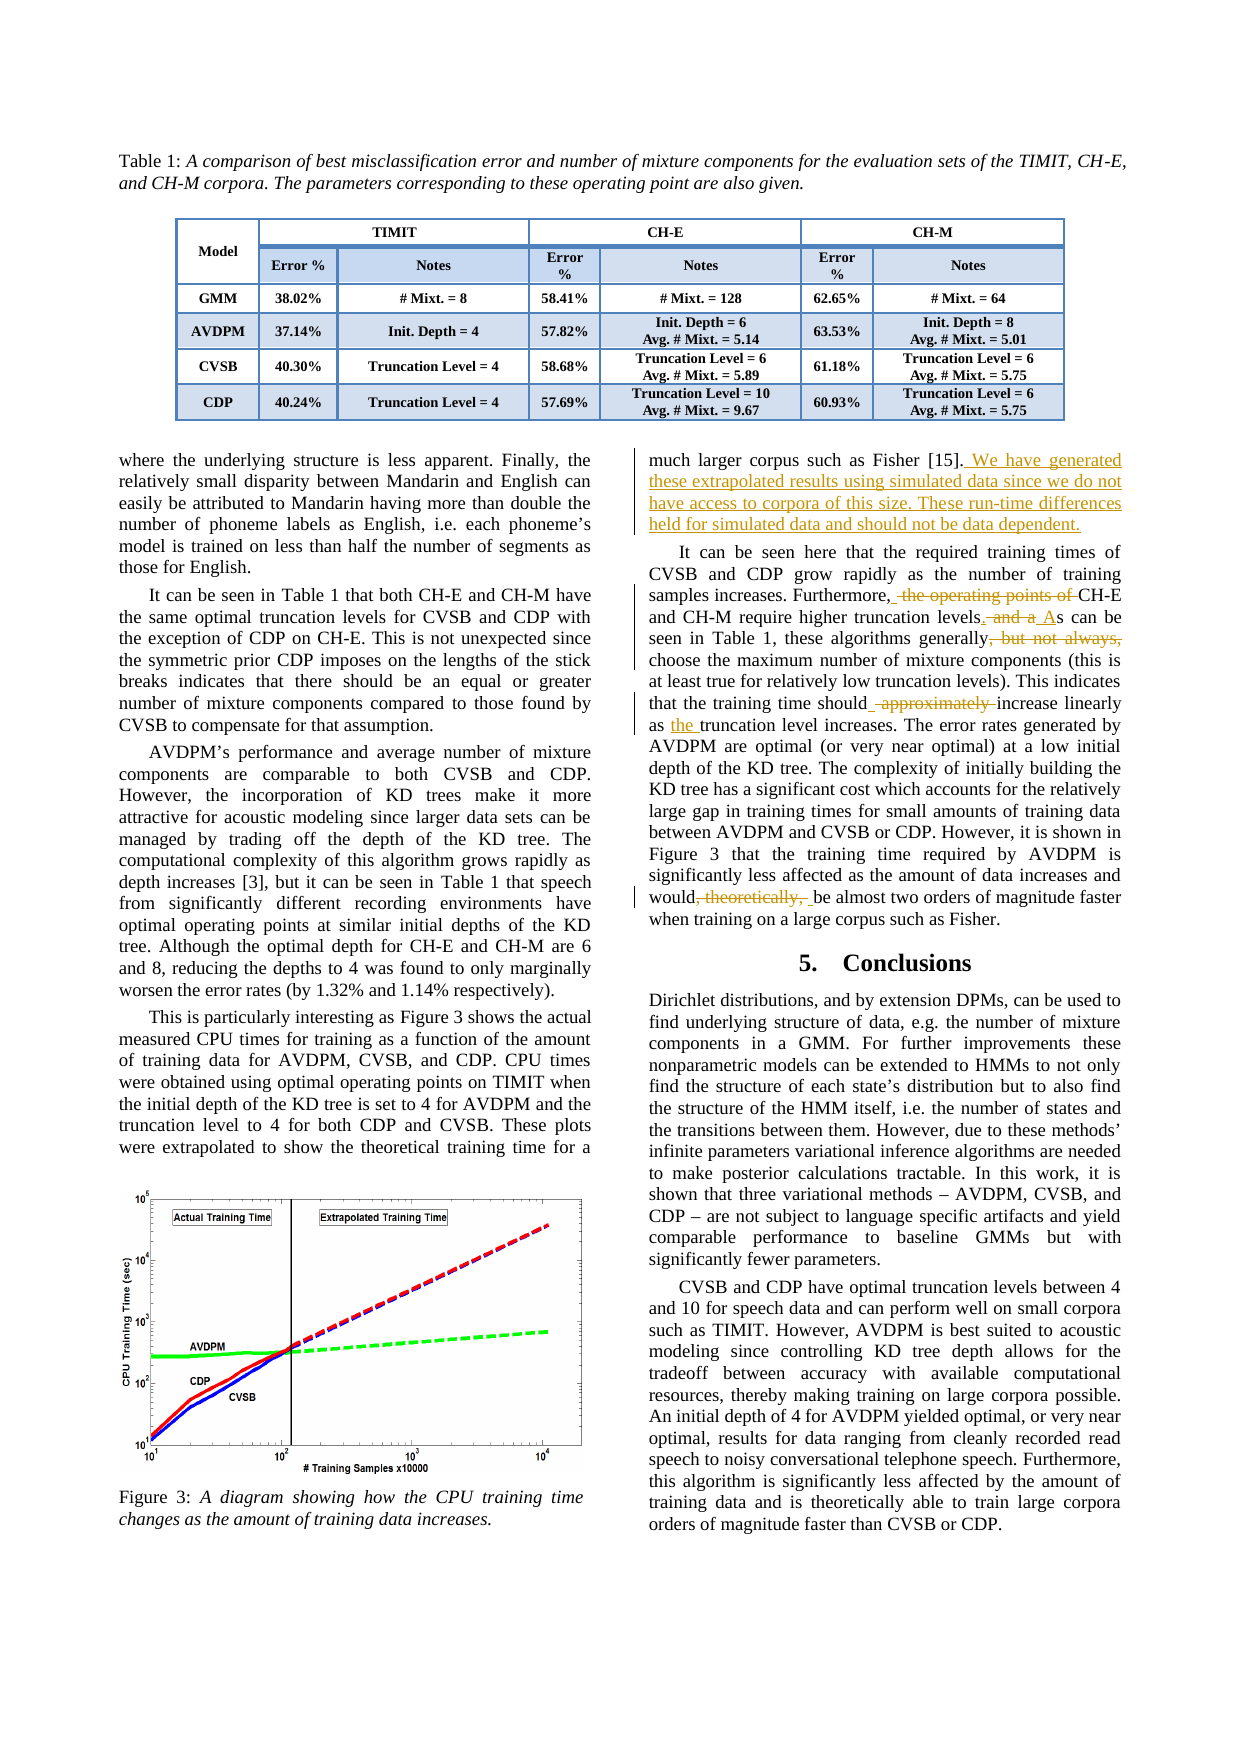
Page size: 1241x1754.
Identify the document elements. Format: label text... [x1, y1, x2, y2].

text CVSB and CDP have optimal truncation levels between 4 and 10 for speech data and can perform well on small corpora such as TIMIT. However, AVDPM is best suited to acoustic modeling since controlling KD tree depth allows for the tradeoff between accuracy with available computational resources, thereby making training on large corpora possible. An initial depth of 4 for AVDPM yielded optimal, or very near optimal, results for data ranging from cleanly recorded read speech to noisy conversational telephone speech. Furthermore, this algorithm is significantly less affected by the amount of training data and is theoretically able to train large corpora orders of magnitude faster than CVSB or CDP. [648, 1276, 1122, 1534]
text This is particularly interesting as Figure 3 shows the actual measured CPU times for training as a function of the amount of training data for AVDPM, CVSB, and CDP. CPU times were obtained using optimal operating points on TIMIT when the initial depth of the KD tree is set to 4 for AVDPM and the truncation level to 4 for both CDP and CVSB. These plots were extrapolated to show the theoretical training time for a much larger corpus such as Fisher [15]. [118, 1006, 592, 1157]
text It can be seen here that the required training times of CVSB and CDP grow rapidly as the number of training samples increases. Furthermore,CH-E and CH-M require higher truncation levelss can be seen in Table 1, these algorithms generallychoose the maximum number of mixture components (this is at least true for relatively low truncation levels). This indicates that the training time shouldincrease linearly as truncation level increases. The error rates generated by AVDPM are optimal (or very near optimal) at a low initial depth of the KD tree. The complexity of initially building the KD tree has a significant cost which accounts for the relatively large gap in training times for small amounts of training data between AVDPM and CVSB or CDP. However, it is shown in Figure 3 that the training time required by AVDPM is significantly less affected as the amount of data increases and wouldbe almost two orders of magnitude faster when training on a large corpus such as Fisher. [648, 541, 1122, 929]
picture [118, 1189, 584, 1474]
text Dirichlet distributions, and by extension DPMs, can be used to find underlying structure of data, e.g. the number of mixture components in a GMM. For further improvements these nonparametric models can be extended to HMMs to not only find the structure of each state’s distribution but to also find the structure of the HMM itself, i.e. the number of states and the transitions between them. However, due to these methods’ infinite parameters variational inference algorithms are needed to make posterior calculations tractable. In this work, it is shown that three variational methods – AVDPM, CVSB, and CDP – are not subject to language specific artifacts and yield comparable performance to baseline GMMs but with significantly fewer parameters. [648, 989, 1122, 1269]
text It can be seen in Table 1 that both CH-E and CH-M have the same optimal truncation levels for CVSB and CDP with the exception of CDP on CH-E. This is not unexpected since the symmetric prior CDP imposes on the lengths of the stick breaks indicates that there should be an equal or greater number of mixture components compared to those found by CVSB to compensate for that assumption. [118, 584, 592, 735]
subtitle Conclusions [648, 948, 1122, 977]
text AVDPM’s performance and average number of mixture components are comparable to both CVSB and CDP. However, the incorporation of KD trees make it more attractive for acoustic modeling since larger data sets can be managed by trading off the depth of the KD tree. The computational complexity of this algorithm grows rapidly as depth increases [3], but it can be seen in Table 1 that speech from significantly different recording environments have optimal operating points at similar initial depths of the KD tree. Although the optimal depth for CH-E and CH-M are 6 and 8, reducing the depths to 4 was found to only marginally worsen the error rates (by 1.32% and 1.14% respectively). [118, 741, 592, 1000]
